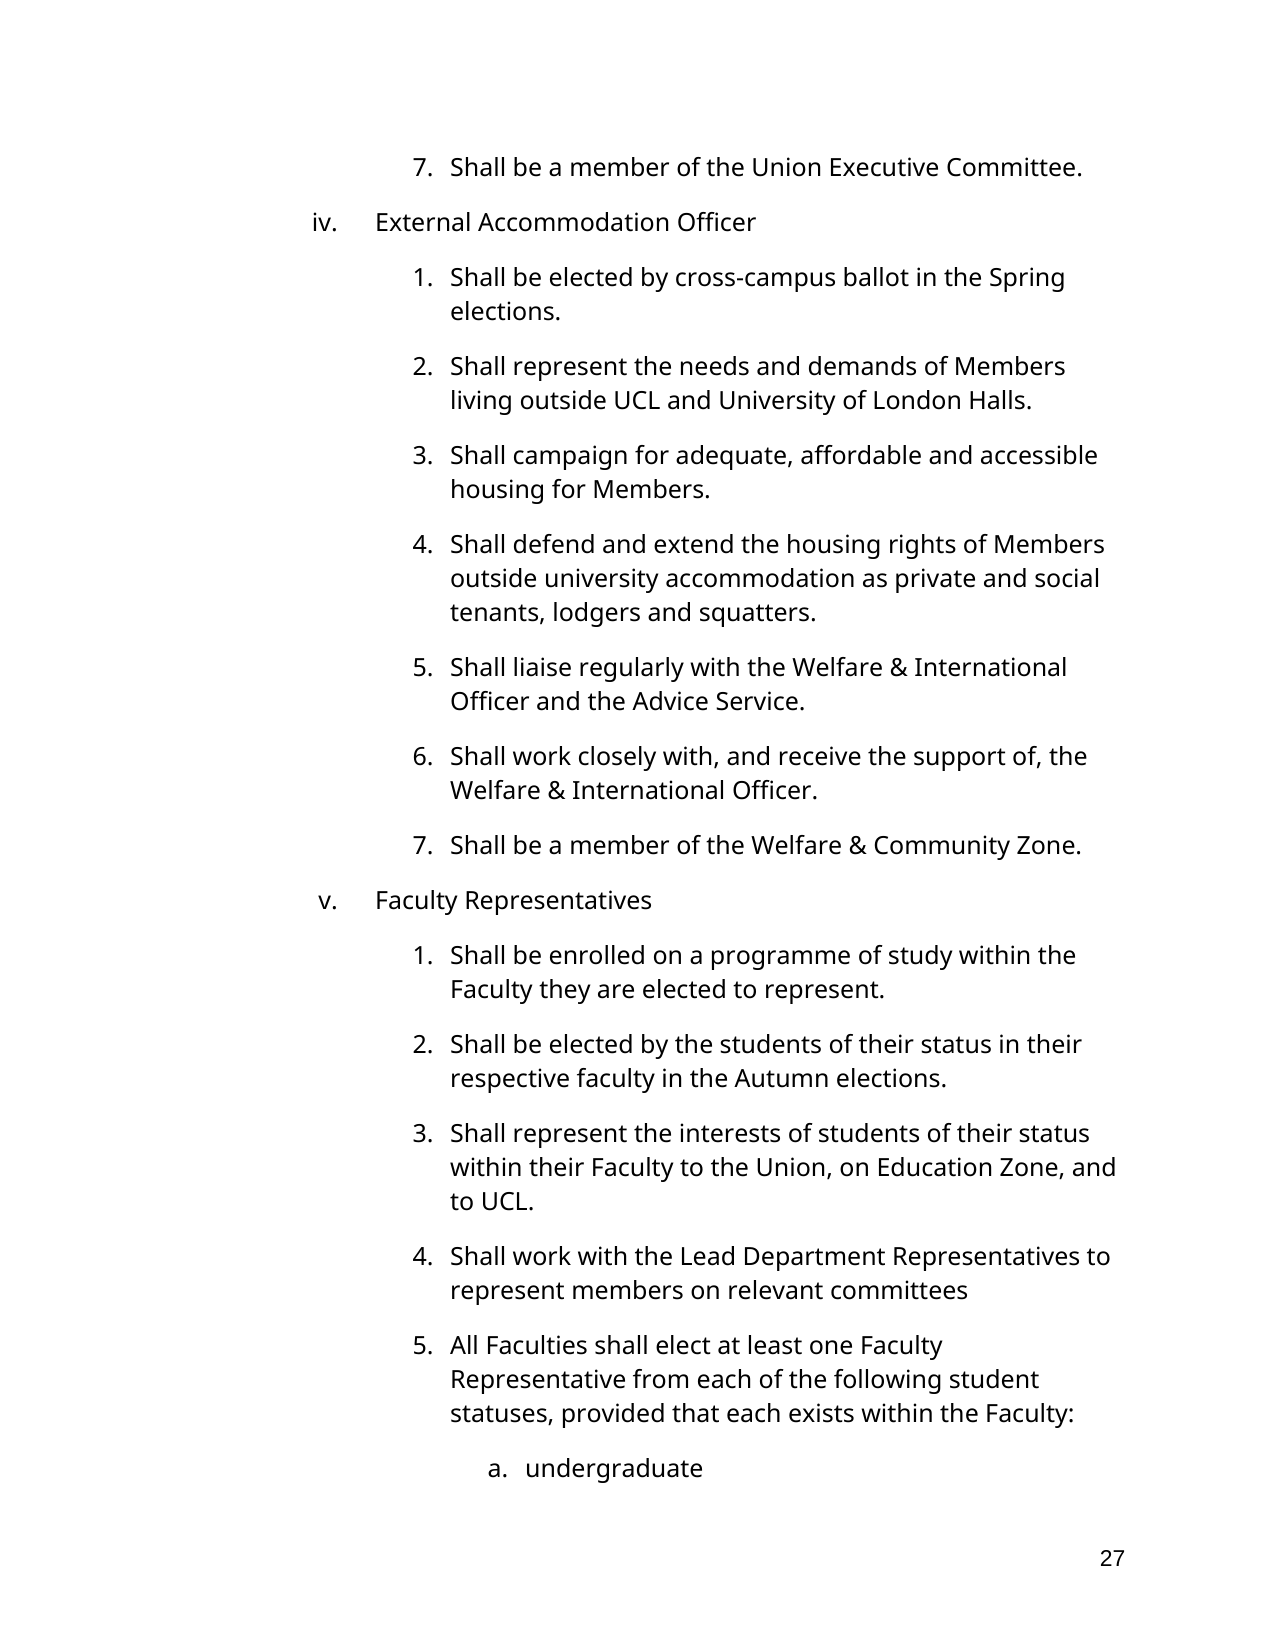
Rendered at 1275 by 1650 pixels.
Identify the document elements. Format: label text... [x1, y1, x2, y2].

list Shall campaign for adequate, affordable and accessible housing for Members. [412, 438, 1125, 506]
list Shall represent the interests of students of their status within their Faculty to the Union, on Education Zone, and to UCL. [412, 1115, 1125, 1217]
list Shall be enrolled on a programme of study within the Faculty they are elected to represent. [412, 937, 1125, 1006]
list All Faculties shall elect at least one Faculty Representative from each of the following student statuses, provided that each exists within the Faculty: [412, 1327, 1125, 1429]
list undergraduate [487, 1450, 1125, 1484]
list External Accommodation Officer [337, 205, 1125, 239]
list Shall work closely with, and receive the support of, the Welfare & International Officer. [412, 739, 1125, 807]
list Shall be a member of the Welfare & Community Zone. [412, 828, 1125, 862]
list Shall represent the needs and demands of Members living outside UCL and University of London Halls. [412, 349, 1125, 417]
list Shall liaise regularly with the Welfare & International Officer and the Advice Service. [412, 650, 1125, 718]
list Shall be elected by the students of their status in their respective faculty in the Autumn elections. [412, 1026, 1125, 1094]
list Shall be elected by cross-campus ballot in the Spring elections. [412, 260, 1125, 328]
list Shall be a member of the Union Executive Committee. [412, 150, 1125, 184]
list Faculty Representatives [337, 882, 1125, 917]
list Shall defend and extend the housing rights of Members outside university accommodation as private and social tenants, lodgers and squatters. [412, 527, 1125, 629]
list Shall work with the Lead Department Representatives to represent members on relevant committees [412, 1238, 1125, 1306]
